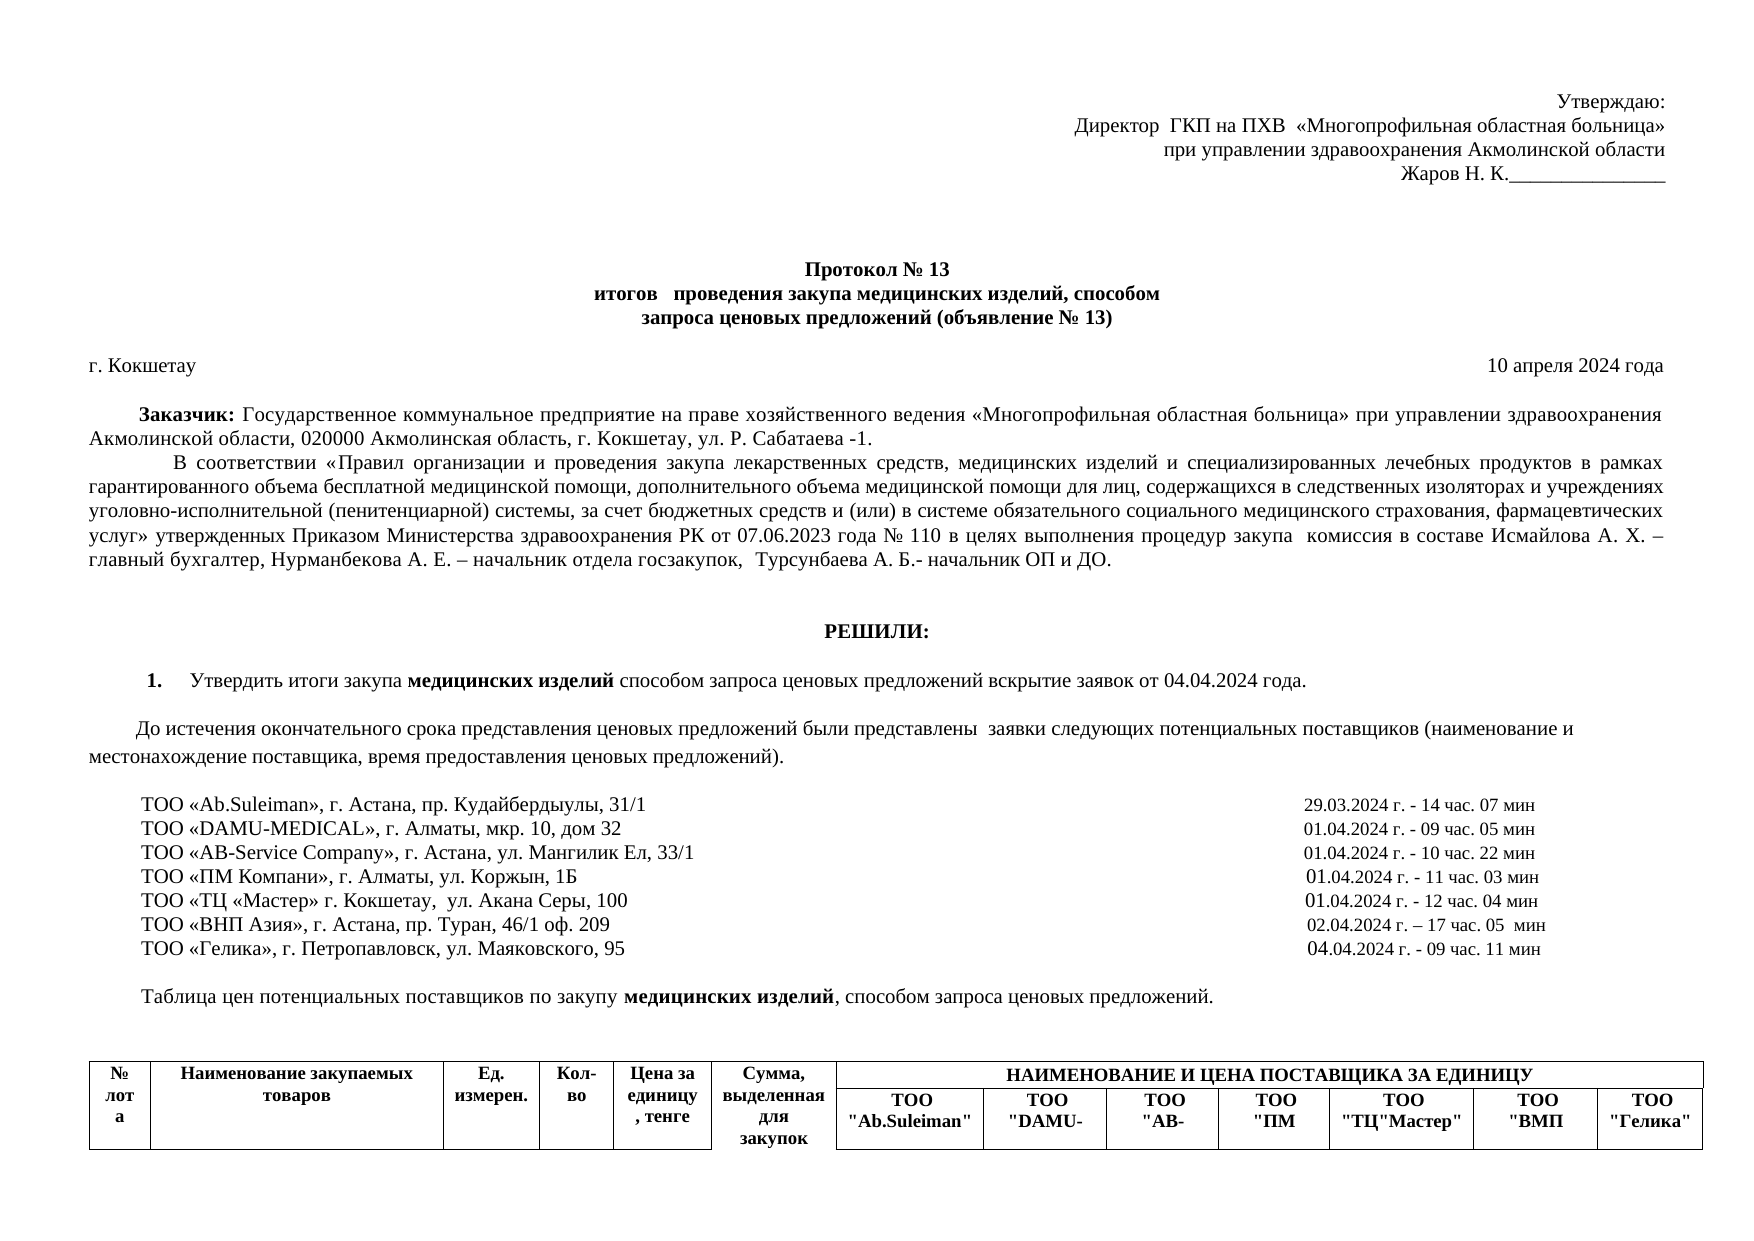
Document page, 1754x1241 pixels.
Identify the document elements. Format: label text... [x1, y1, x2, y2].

table_cell ТОО "ВМП Азия" [1474, 1089, 1597, 1148]
text ТОО «ТЦ «Мастер» г. Кокшетау, ул. Акана Серы, 100 01.04.2024 г. - 12 час. 04 мин [89, 888, 1665, 912]
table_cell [1107, 1089, 1218, 1148]
text Директор ГКП на ПХВ «Многопрофильная областная больница» [89, 113, 1665, 137]
text Заказчик: Государственное коммунальное предприятие на праве хозяйственного ведения «Многопрофильная областная больница» при управлении здравоохранения Акмолинской области, 020000 Акмолинская область, г. Кокшетау, ул. Р. Сабатаева -1. [89, 401, 1665, 449]
text До истечения окончательного срока представления ценовых предложений были представлены заявки следующих потенциальных поставщиков (наименование и местонахождение поставщика, время предоставления ценовых предложений). [89, 716, 1665, 768]
table_header № лота [90, 1062, 150, 1148]
table_cell ТОО "DAMU-MEDICAL" [984, 1089, 1106, 1148]
table_header Наименование закупаемых товаров [151, 1062, 443, 1148]
table_header Кол-во [540, 1062, 613, 1148]
text ТОО «Ab.Suleiman», г. Астана, пр. Кудайбердыулы, 31/1 29.03.2024 г. - 14 час. 07 мин [89, 792, 1665, 816]
table_cell ТОО "Ab.Suleiman" [837, 1089, 983, 1148]
text ТОО «AB-Service Company», г. Астана, ул. Мангилик Ел, 33/1 01.04.2024 г. - 10 час. 22 мин [89, 840, 1665, 864]
list Утвердить итоги закупа медицинских изделий способом запроса ценовых предложений вскрытие заявок от 04.04.2024 года. [146, 667, 1665, 692]
text ТОО «ВНП Азия», г. Астана, пр. Туран, 46/1 оф. 209 02.04.2024 г. – 17 час. 05 мин [89, 912, 1665, 936]
text Утверждаю: [89, 89, 1665, 113]
text ТОО «DAMU-MEDICAL», г. Алматы, мкр. 10, дом 32 01.04.2024 г. - 09 час. 05 мин [89, 816, 1665, 840]
table_header НАИМЕНОВАНИЕ И ЦЕНА ПОСТАВЩИКА ЗА ЕДИНИЦУ [837, 1062, 1703, 1088]
text ТОО «Гелика», г. Петропавловск, ул. Маяковского, 95 04.04.2024 г. - 09 час. 11 мин [89, 936, 1665, 960]
table_cell ТОО "ПМ Компани" [1219, 1089, 1329, 1148]
table_header Цена за единицу, тенге [614, 1062, 711, 1148]
subtitle итогов проведения закупа медицинских изделий, способом [89, 281, 1665, 305]
text В соответствии «Правил организации и проведения закупа лекарственных средств, медицинских изделий и специализированных лечебных продуктов в рамках гарантированного объема бесплатной медицинской помощи, дополнительного объема медицинской помощи для лиц, содержащихся в следственных изоляторах и учреждениях уголовно-исполнительной (пенитенциарной) системы, за счет бюджетных средств и (или) в системе обязательного социального медицинского страхования, фармацевтических услуг» утвержденных Приказом Министерства здравоохранения РК от 07.06.2023 года № 110 в целях выполнения процедур закупа комиссия в составе Исмайлова А. Х. – главный бухгалтер, Нурманбекова А. Е. – начальник отдела госзакупок, Турсунбаева А. Б.- начальник ОП и ДО. [89, 449, 1665, 571]
subtitle запроса ценовых предложений (объявление № 13) [89, 305, 1665, 329]
text г. Кокшетау 10 апреля 2024 года [89, 353, 1665, 377]
text ТОО «ПМ Компани», г. Алматы, ул. Коржын, 1Б 01.04.2024 г. - 11 час. 03 мин [89, 864, 1665, 888]
text Таблица цен потенциальных поставщиков по закупу медицинских изделий, способом запроса ценовых предложений. [89, 984, 1665, 1008]
text Жаров Н. К._______________ [89, 161, 1665, 185]
table_header Сумма, выделенная для закупок [712, 1062, 836, 1148]
text при управлении здравоохранения Акмолинской области [89, 137, 1665, 161]
subtitle Протокол № 13 [89, 257, 1665, 281]
text РЕШИЛИ: [89, 619, 1665, 643]
table_header Ед. измерен. [444, 1062, 539, 1148]
table_cell ТОО "ТЦ"Мастер" [1330, 1089, 1473, 1148]
table_cell ТОО "Гелика" [1598, 1089, 1702, 1148]
